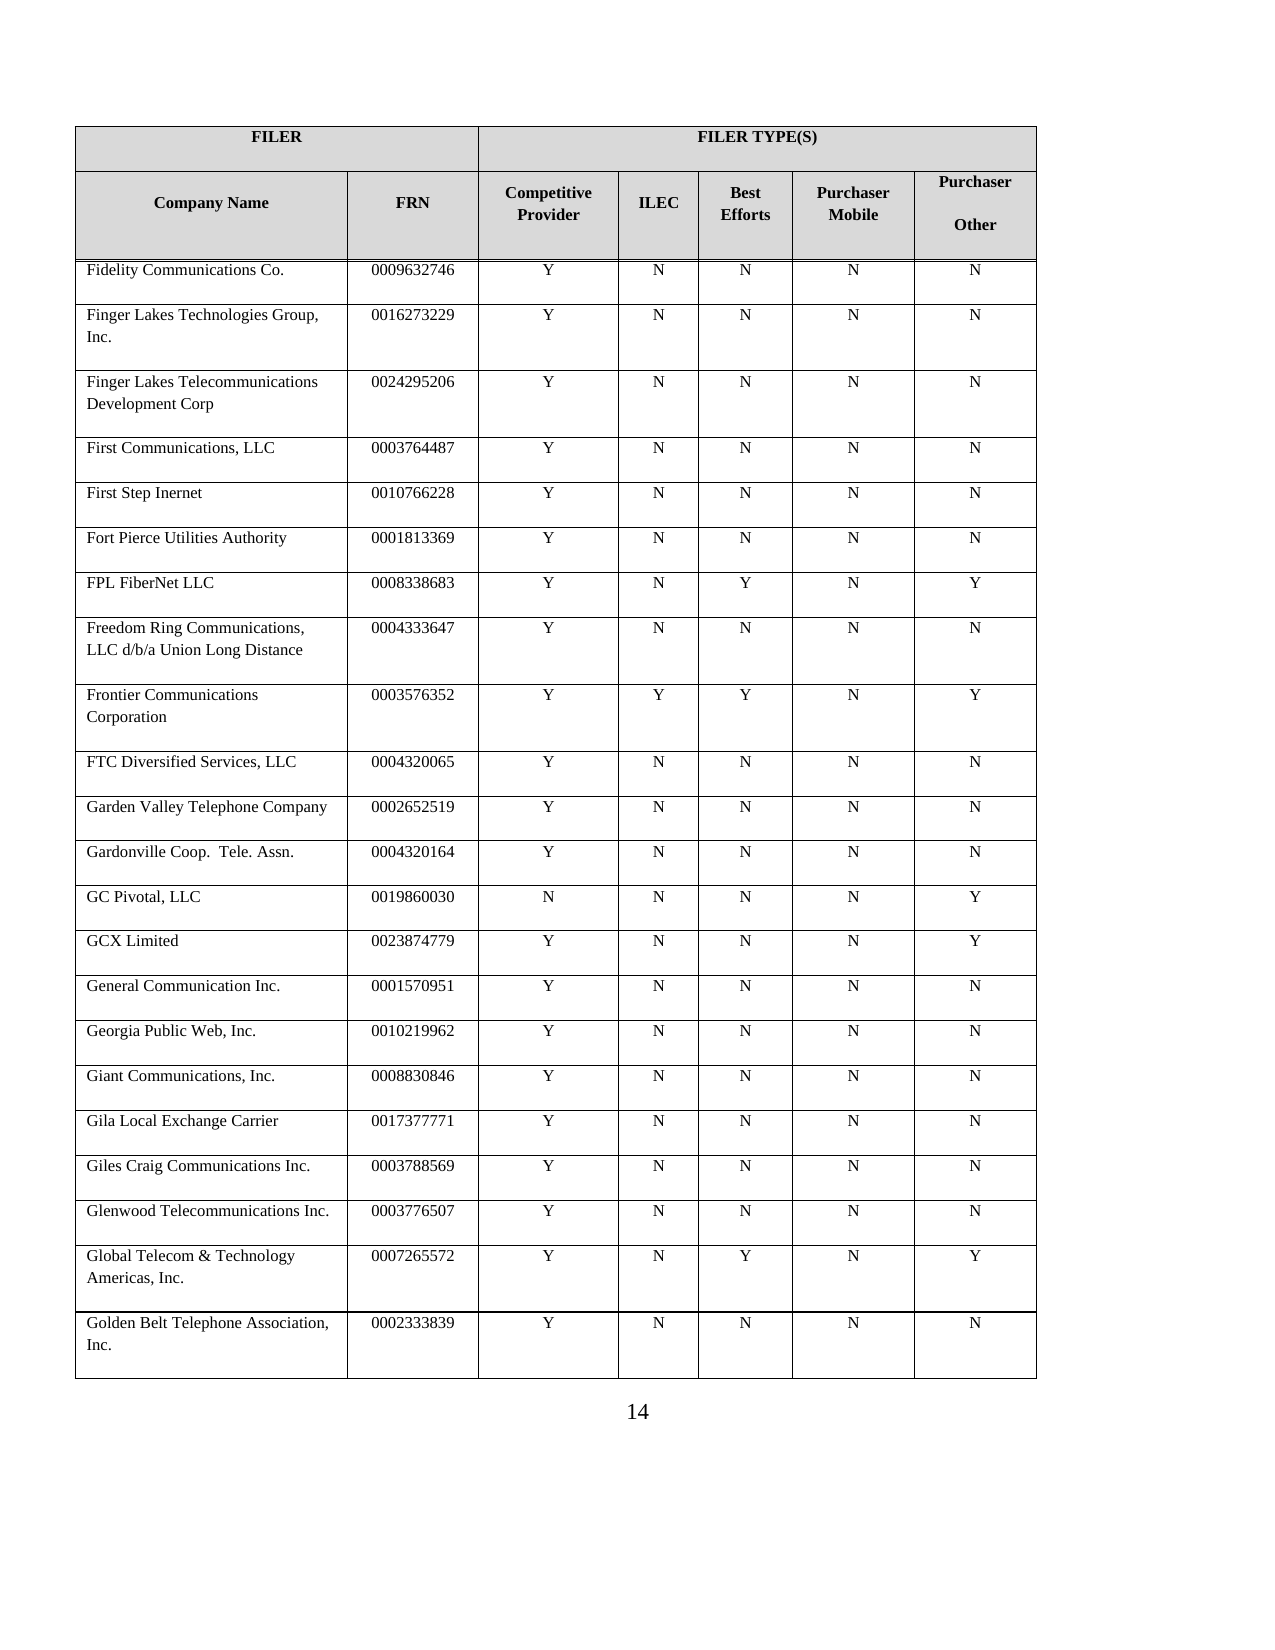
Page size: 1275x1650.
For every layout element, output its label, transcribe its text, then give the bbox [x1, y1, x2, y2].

table_cell N [619, 797, 698, 840]
table_cell Y [479, 1156, 618, 1199]
table_cell First Communications, LLC [76, 438, 347, 482]
table_cell N [793, 1021, 914, 1065]
table_cell N [619, 1156, 698, 1199]
table_cell Y [479, 618, 618, 684]
table_cell N [793, 886, 914, 930]
table_cell N [915, 438, 1036, 482]
table_cell N [699, 1021, 792, 1065]
table_cell Y [479, 305, 618, 370]
table_cell 0017377771 [348, 1111, 478, 1155]
table_cell N [915, 1156, 1036, 1199]
table_cell N [619, 1066, 698, 1110]
table_cell N [619, 976, 698, 1020]
table_cell Y [479, 685, 618, 751]
table_cell Best Efforts [699, 172, 792, 259]
table_cell 0008830846 [348, 1066, 478, 1110]
table_cell N [699, 931, 792, 975]
table_cell Y [479, 1246, 618, 1311]
table_cell N [619, 752, 698, 796]
table_cell N [479, 886, 618, 930]
table_cell 0023874779 [348, 931, 478, 975]
table_cell Y [915, 886, 1036, 930]
table_cell 0002652519 [348, 797, 478, 840]
table_cell Garden Valley Telephone Company [76, 797, 347, 840]
table_cell N [619, 262, 698, 303]
table_cell N [915, 1201, 1036, 1244]
table_cell N [793, 371, 914, 437]
table_cell N [619, 1313, 698, 1378]
table_cell N [793, 305, 914, 370]
table_cell Giles Craig Communications Inc. [76, 1156, 347, 1199]
table_cell Finger Lakes Technologies Group, Inc. [76, 305, 347, 370]
table_cell 0001813369 [348, 528, 478, 572]
table_cell N [793, 685, 914, 751]
table_cell N [793, 262, 914, 303]
table_cell Fort Pierce Utilities Authority [76, 528, 347, 572]
table_cell N [793, 1066, 914, 1110]
table_cell Purchaser Other [915, 172, 1036, 259]
table_cell N [915, 1021, 1036, 1065]
table_cell 0004320164 [348, 841, 478, 885]
table_cell N [793, 1111, 914, 1155]
table_cell N [793, 1156, 914, 1199]
table_cell N [699, 438, 792, 482]
table_cell 0003764487 [348, 438, 478, 482]
table_cell FPL FiberNet LLC [76, 573, 347, 617]
table_cell N [915, 797, 1036, 840]
table_cell 0009632746 [348, 262, 478, 303]
table_cell N [793, 528, 914, 572]
table_cell N [699, 841, 792, 885]
table_cell 0019860030 [348, 886, 478, 930]
table_cell Y [479, 483, 618, 527]
table_cell Finger Lakes Telecommunications Development Corp [76, 371, 347, 437]
table_header FILER TYPE(S) [479, 127, 1036, 171]
table_cell FRN [348, 172, 478, 259]
table_cell N [915, 528, 1036, 572]
table_cell 0007265572 [348, 1246, 478, 1311]
table_cell N [619, 1111, 698, 1155]
table_cell Y [479, 1066, 618, 1110]
table_cell N [699, 618, 792, 684]
table_cell Gardonville Coop. Tele. Assn. [76, 841, 347, 885]
table_cell Y [699, 685, 792, 751]
table_cell 0002333839 [348, 1313, 478, 1378]
table_cell N [619, 438, 698, 482]
table_cell ILEC [619, 172, 698, 259]
table_cell 0004320065 [348, 752, 478, 796]
table_cell N [619, 528, 698, 572]
table_cell First Step Inernet [76, 483, 347, 527]
table_cell Y [699, 573, 792, 617]
table_cell Fidelity Communications Co. [76, 262, 347, 303]
table_cell 0001570951 [348, 976, 478, 1020]
table_cell Y [915, 1246, 1036, 1311]
table_cell 0016273229 [348, 305, 478, 370]
table_cell 0003776507 [348, 1201, 478, 1244]
table_cell N [793, 976, 914, 1020]
table_cell Y [915, 685, 1036, 751]
table_cell N [619, 841, 698, 885]
table_cell Competitive Provider [479, 172, 618, 259]
table_cell Golden Belt Telephone Association, Inc. [76, 1313, 347, 1378]
table_cell N [793, 1246, 914, 1311]
table_cell N [699, 305, 792, 370]
table_cell General Communication Inc. [76, 976, 347, 1020]
table_cell GC Pivotal, LLC [76, 886, 347, 930]
table_cell N [699, 528, 792, 572]
table_cell Y [479, 1021, 618, 1065]
table_cell Freedom Ring Communications, LLC d/b/a Union Long Distance [76, 618, 347, 684]
table_cell N [915, 841, 1036, 885]
table_cell Global Telecom & Technology Americas, Inc. [76, 1246, 347, 1311]
table_cell N [793, 797, 914, 840]
table_cell N [619, 1021, 698, 1065]
table_cell Y [915, 573, 1036, 617]
table_cell Y [699, 1246, 792, 1311]
table_cell Y [479, 976, 618, 1020]
table_cell N [699, 752, 792, 796]
table_cell N [793, 1313, 914, 1378]
table_cell N [699, 371, 792, 437]
table_cell Y [619, 685, 698, 751]
table_cell N [915, 483, 1036, 527]
table_cell N [699, 976, 792, 1020]
table_cell N [793, 483, 914, 527]
table_cell N [915, 1066, 1036, 1110]
table_cell N [699, 1066, 792, 1110]
table_cell N [619, 573, 698, 617]
table_cell N [619, 1246, 698, 1311]
table_cell N [699, 797, 792, 840]
table_cell Y [479, 752, 618, 796]
table_cell N [793, 1201, 914, 1244]
table_cell Y [479, 438, 618, 482]
table_cell Y [479, 797, 618, 840]
table_cell Y [479, 1111, 618, 1155]
table_cell Purchaser Mobile [793, 172, 914, 259]
table_cell Y [915, 931, 1036, 975]
table_cell 0010219962 [348, 1021, 478, 1065]
table_cell Y [479, 1313, 618, 1378]
table_cell N [699, 262, 792, 303]
table_cell N [699, 1313, 792, 1378]
table_cell N [619, 1201, 698, 1244]
table_cell N [915, 976, 1036, 1020]
table_cell FTC Diversified Services, LLC [76, 752, 347, 796]
table_cell N [793, 438, 914, 482]
table_cell N [793, 618, 914, 684]
table_cell N [619, 371, 698, 437]
table_cell 0024295206 [348, 371, 478, 437]
table_cell N [915, 752, 1036, 796]
table_cell N [915, 262, 1036, 303]
table_cell N [793, 931, 914, 975]
table_cell GCX Limited [76, 931, 347, 975]
table_cell 0004333647 [348, 618, 478, 684]
table_cell Y [479, 262, 618, 303]
table_cell N [699, 1156, 792, 1199]
table_cell Frontier Communications Corporation [76, 685, 347, 751]
table_cell N [793, 752, 914, 796]
table_cell Y [479, 528, 618, 572]
table_cell N [619, 483, 698, 527]
table_cell N [699, 483, 792, 527]
table_cell N [619, 931, 698, 975]
table_cell Y [479, 1201, 618, 1244]
table_cell N [915, 1313, 1036, 1378]
table_cell N [699, 886, 792, 930]
table_cell N [699, 1111, 792, 1155]
table_cell Y [479, 841, 618, 885]
table_cell N [915, 371, 1036, 437]
table_cell Y [479, 573, 618, 617]
table_cell N [619, 305, 698, 370]
table_cell N [619, 618, 698, 684]
table_cell Gila Local Exchange Carrier [76, 1111, 347, 1155]
table_cell N [793, 841, 914, 885]
table_cell Y [479, 931, 618, 975]
table_cell N [793, 573, 914, 617]
table_cell Giant Communications, Inc. [76, 1066, 347, 1110]
table_cell Company Name [76, 172, 347, 259]
table_header FILER [76, 127, 478, 171]
table_cell 0003576352 [348, 685, 478, 751]
table_cell Georgia Public Web, Inc. [76, 1021, 347, 1065]
table_cell Y [479, 371, 618, 437]
table_cell Glenwood Telecommunications Inc. [76, 1201, 347, 1244]
table_cell 0008338683 [348, 573, 478, 617]
table_cell N [915, 1111, 1036, 1155]
table_cell N [915, 618, 1036, 684]
table_cell N [619, 886, 698, 930]
table_cell 0003788569 [348, 1156, 478, 1199]
table_cell N [915, 305, 1036, 370]
table_cell 0010766228 [348, 483, 478, 527]
table_cell N [699, 1201, 792, 1244]
